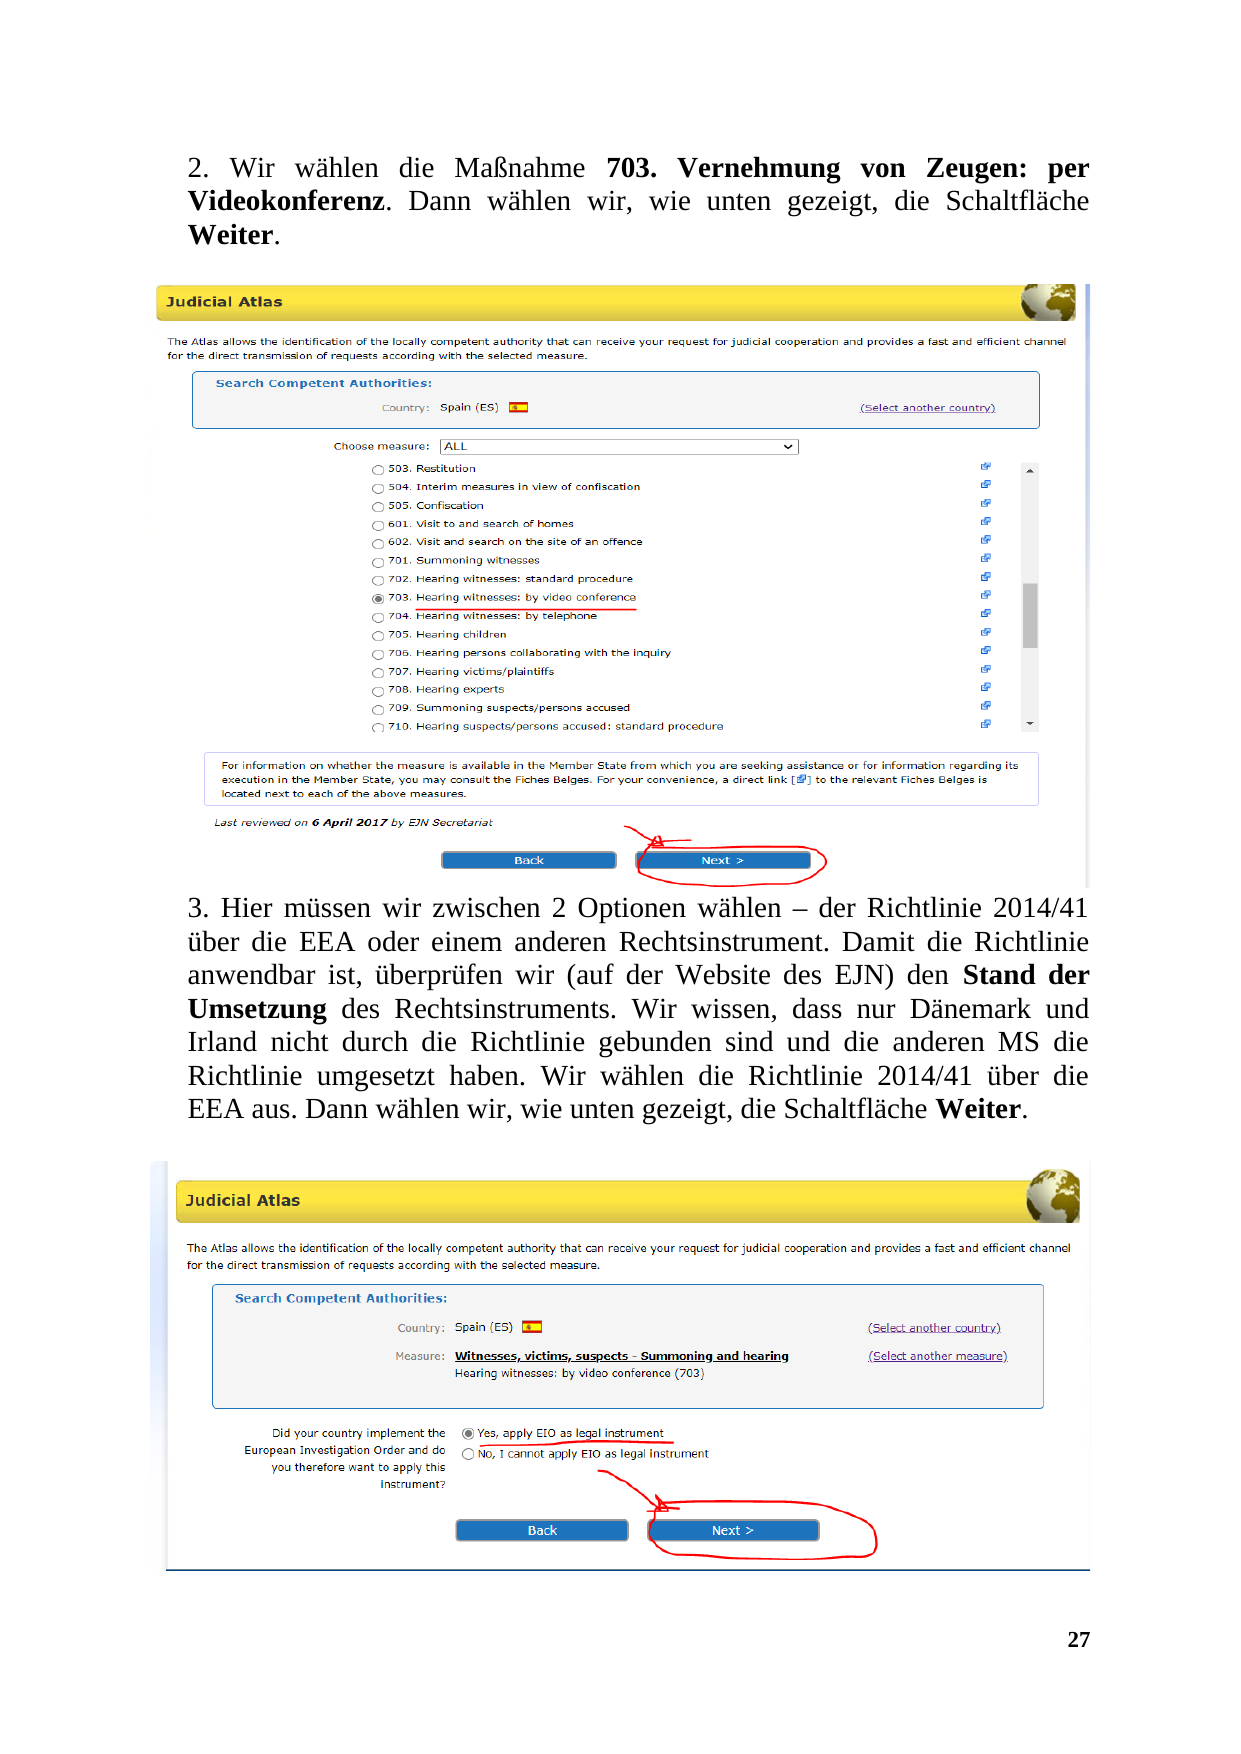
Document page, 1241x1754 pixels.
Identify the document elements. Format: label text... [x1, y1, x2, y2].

picture [150, 1161, 1091, 1571]
picture [150, 284, 1091, 888]
text 2. Wir wählen die Maßnahme 703. Vernehmung von Zeugen: per Videokonferenz. Dann wählen wir, wie unten gezeigt, die Schaltfläche Weiter. [187, 150, 1090, 251]
text 3. Hier müssen wir zwischen 2 Optionen wählen – der Richtlinie 2014/41 über die EEA oder einem anderen Rechtsinstrument. Damit die Richtlinie anwendbar ist, überprüfen wir (auf der Website des EJN) den Stand der Umsetzung des Rechtsinstruments. Wir wissen, dass nur Dänemark und Irland nicht durch die Richtlinie gebunden sind und die anderen MS die Richtlinie umgesetzt haben. Wir wählen die Richtlinie 2014/41 über die EEA aus. Dann wählen wir, wie unten gezeigt, die Schaltfläche Weiter. [187, 890, 1090, 1125]
